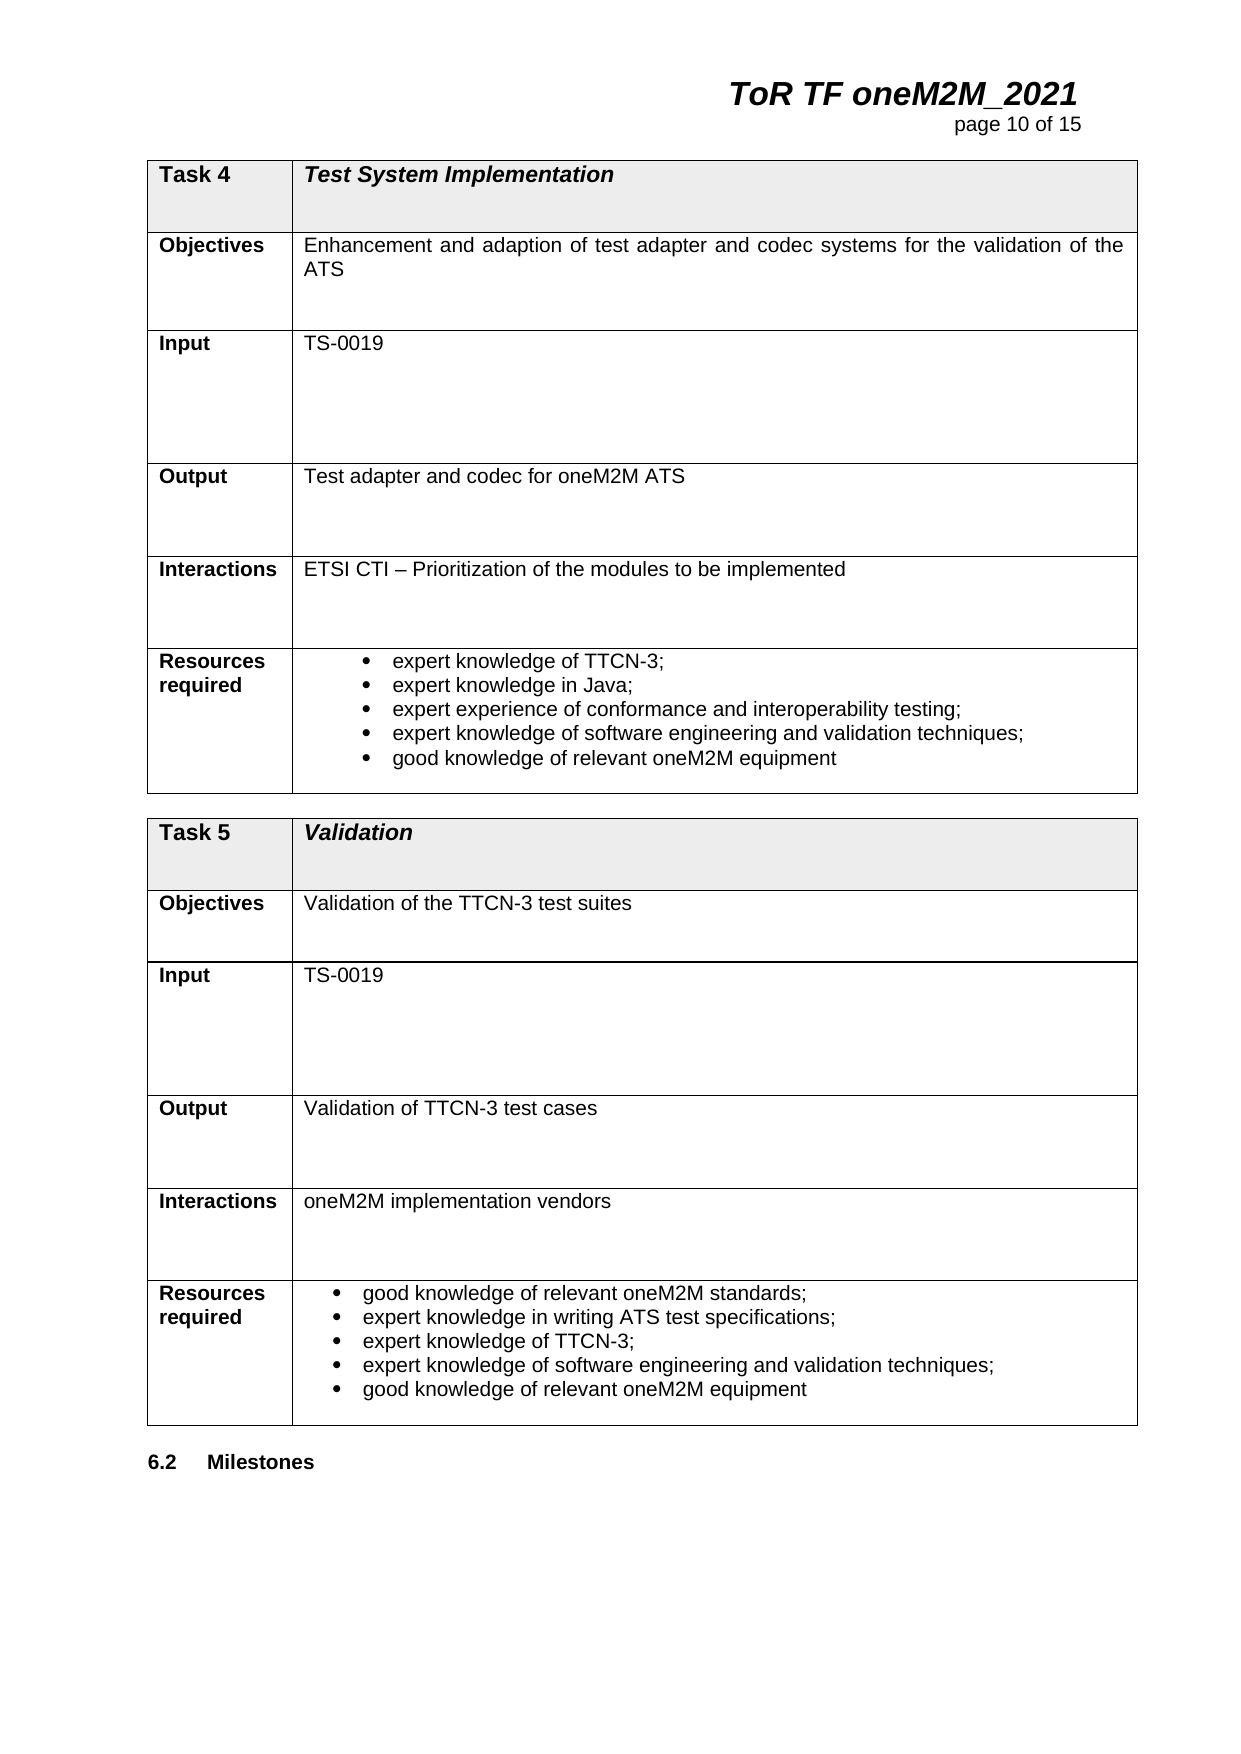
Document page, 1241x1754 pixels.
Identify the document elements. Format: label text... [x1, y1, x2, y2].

table_cell Interactions [148, 1189, 292, 1280]
table_header Test System Implementation [293, 161, 1137, 232]
table_header Task 4 [148, 161, 292, 232]
table_cell TS-0019 [293, 331, 1137, 463]
table_cell good knowledge of relevant oneM2M standards; expert knowledge in writing ATS test specifications; expert knowledge of TTCN-3; expert knowledge of software engineering and validation techniques; good knowledge of relevant oneM2M equipment [293, 1281, 1137, 1425]
table_cell Test adapter and codec for oneM2M ATS [293, 464, 1137, 556]
table_cell TS-0019 [293, 963, 1137, 1095]
table_cell Validation of TTCN-3 test cases [293, 1096, 1137, 1188]
table_cell Objectives [148, 891, 292, 961]
table_cell expert knowledge of TTCN-3; expert knowledge in Java; expert experience of conformance and interoperability testing; expert knowledge of software engineering and validation techniques; good knowledge of relevant oneM2M equipment [293, 649, 1137, 793]
table_cell Resources required [148, 1281, 292, 1425]
table_cell Validation of the TTCN-3 test suites [293, 891, 1137, 961]
table_cell ETSI CTI – Prioritization of the modules to be implemented [293, 557, 1137, 648]
table_cell Enhancement and adaption of test adapter and codec systems for the validation of the ATS [293, 233, 1137, 330]
table_cell Output [148, 464, 292, 556]
table_cell Input [148, 331, 292, 463]
table_cell Objectives [148, 233, 292, 330]
table_cell Input [148, 963, 292, 1095]
subtitle Milestones [148, 1450, 1092, 1474]
table_cell Resources required [148, 649, 292, 793]
table_cell Output [148, 1096, 292, 1188]
table_cell Interactions [148, 557, 292, 648]
table_cell oneM2M implementation vendors [293, 1189, 1137, 1280]
table_header Task 5 [148, 819, 292, 890]
table_header Validation [293, 819, 1137, 890]
